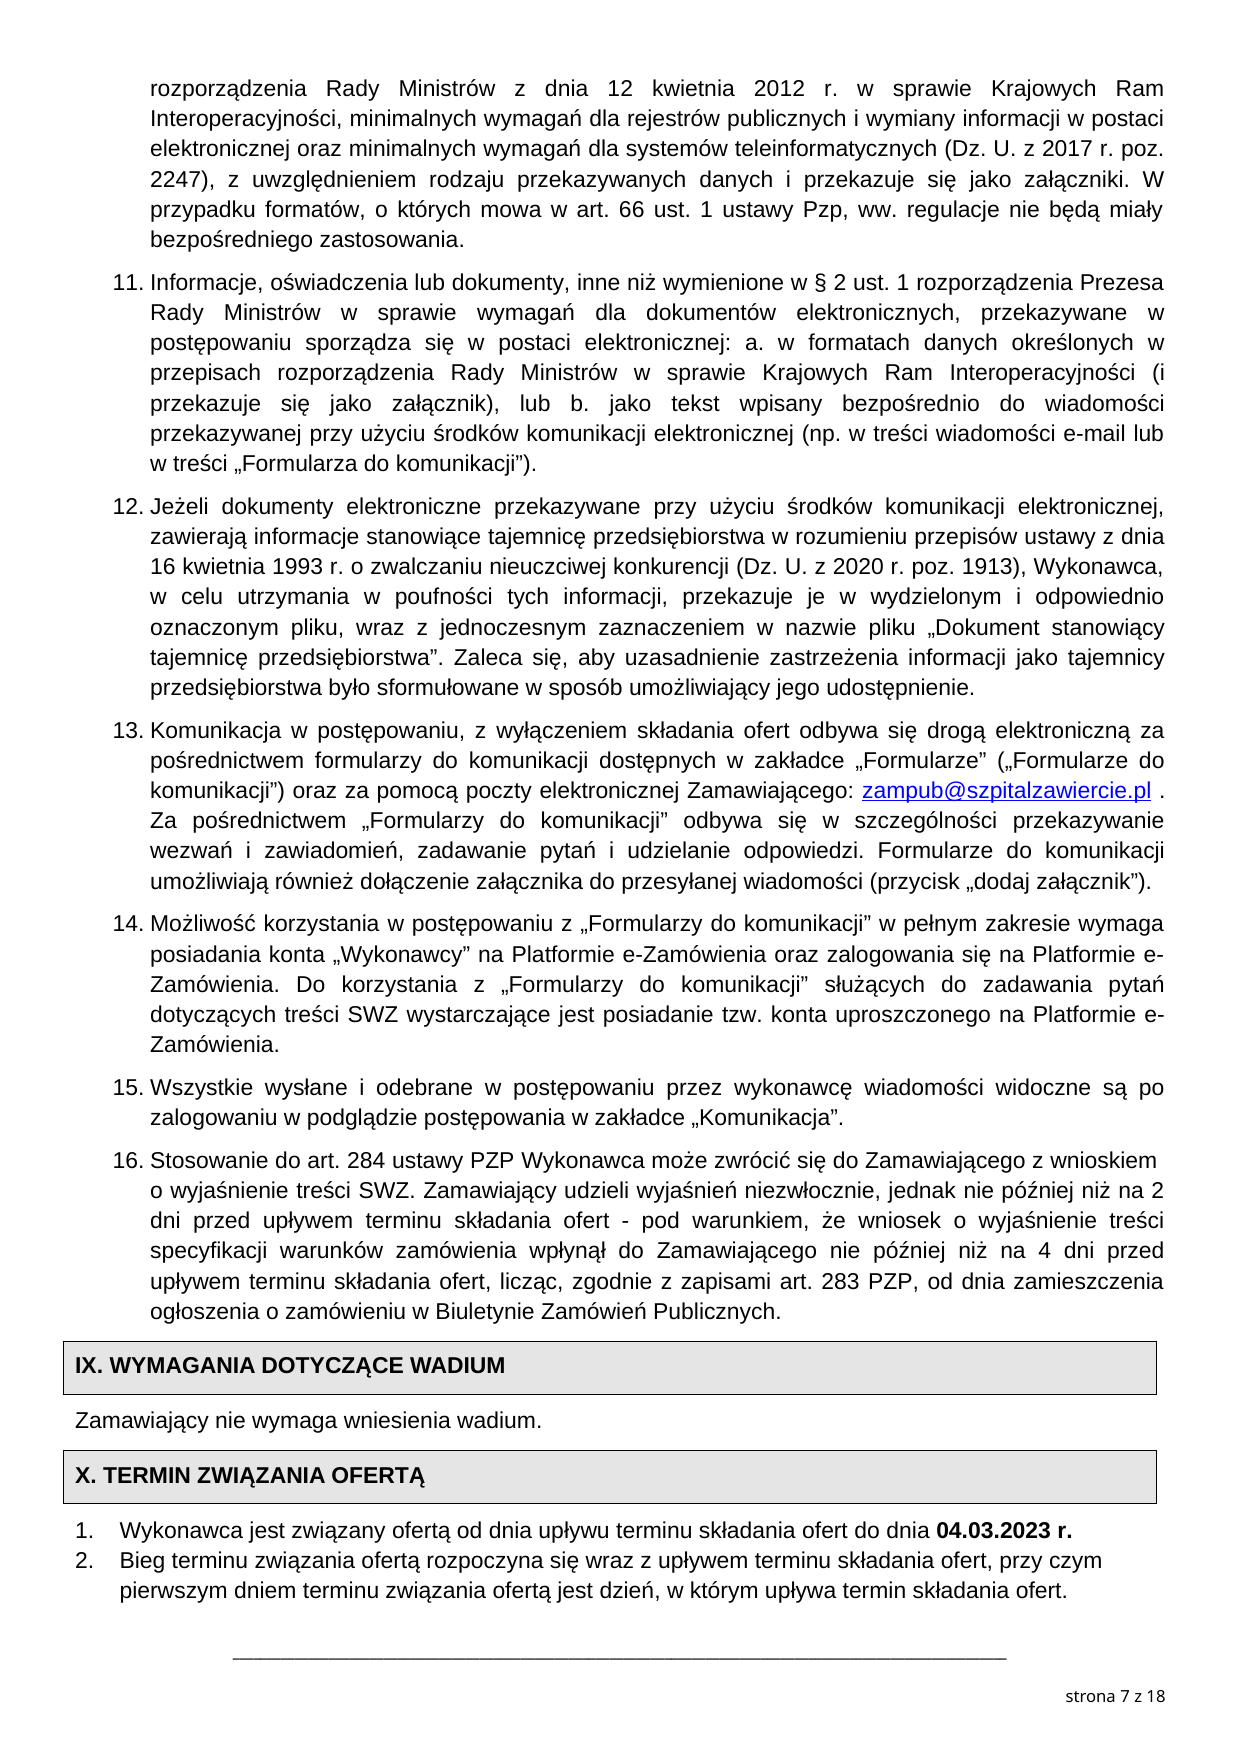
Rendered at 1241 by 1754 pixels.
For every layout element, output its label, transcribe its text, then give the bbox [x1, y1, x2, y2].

table_header X. TERMIN ZWIĄZANIA OFERTĄ [64, 1451, 1156, 1503]
text Zamawiający nie wymaga wniesienia wadium. [75, 1407, 1165, 1434]
list Stosowanie do art. 284 ustawy PZP Wykonawca może zwrócić się do Zamawiającego z wnioskiem o wyjaśnienie treści SWZ. Zamawiający udzieli wyjaśnień niezwłocznie, jednak nie później niż na 2 dni przed upływem terminu składania ofert - pod warunkiem, że wniosek o wyjaśnienie treści specyfikacji warunków zamówienia wpłynął do Zamawiającego nie później niż na 4 dni przed upływem terminu składania ofert, licząc, zgodnie z zapisami art. 283 PZP, od dnia zamieszczenia ogłoszenia o zamówieniu w Biuletynie Zamówień Publicznych. [112, 1147, 1165, 1324]
table_header IX. WYMAGANIA DOTYCZĄCE WADIUM [64, 1342, 1156, 1394]
list Wykonawca jest związany ofertą od dnia upływu terminu składania ofert do dnia 04.03.2023 r. [75, 1517, 1165, 1543]
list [112, 75, 1165, 252]
list Bieg terminu związania ofertą rozpoczyna się wraz z upływem terminu składania ofert, przy czym pierwszym dniem terminu związania ofertą jest dzień, w którym upływa termin składania ofert. [75, 1547, 1165, 1603]
list Wszystkie wysłane i odebrane w postępowaniu przez wykonawcę wiadomości widoczne są po zalogowaniu w podglądzie postępowania w zakładce „Komunikacja”. [112, 1074, 1165, 1131]
list Informacje, oświadczenia lub dokumenty, inne niż wymienione w § 2 ust. 1 rozporządzenia Prezesa Rady Ministrów w sprawie wymagań dla dokumentów elektronicznych, przekazywane w postępowaniu sporządza się w postaci elektronicznej: a. w formatach danych określonych w przepisach rozporządzenia Rady Ministrów w sprawie Krajowych Ram Interoperacyjności (i przekazuje się jako załącznik), lub b. jako tekst wpisany bezpośrednio do wiadomości przekazywanej przy użyciu środków komunikacji elektronicznej (np. w treści wiadomości e-mail lub w treści „Formularza do komunikacji”). [112, 269, 1165, 476]
list Jeżeli dokumenty elektroniczne przekazywane przy użyciu środków komunikacji elektronicznej, zawierają informacje stanowiące tajemnicę przedsiębiorstwa w rozumieniu przepisów ustawy z dnia 16 kwietnia 1993 r. o zwalczaniu nieuczciwej konkurencji (Dz. U. z 2020 r. poz. 1913), Wykonawca, w celu utrzymania w poufności tych informacji, przekazuje je w wydzielonym i odpowiednio oznaczonym pliku, wraz z jednoczesnym zaznaczeniem w nazwie pliku „Dokument stanowiący tajemnicę przedsiębiorstwa”. Zaleca się, aby uzasadnienie zastrzeżenia informacji jako tajemnicy przedsiębiorstwa było sformułowane w sposób umożliwiający jego udostępnienie. [112, 493, 1165, 700]
list Możliwość korzystania w postępowaniu z „Formularzy do komunikacji” w pełnym zakresie wymaga posiadania konta „Wykonawcy” na Platformie e-Zamówienia oraz zalogowania się na Platformie e-Zamówienia. Do korzystania z „Formularzy do komunikacji” służących do zadawania pytań dotyczących treści SWZ wystarczające jest posiadanie tzw. konta uproszczonego na Platformie e-Zamówienia. [112, 910, 1165, 1058]
list Komunikacja w postępowaniu, z wyłączeniem składania ofert odbywa się drogą elektroniczną za pośrednictwem formularzy do komunikacji dostępnych w zakładce „Formularze” („Formularze do komunikacji”) oraz za pomocą poczty elektronicznej Zamawiającego: zampub@szpitalzawiercie.pl . Za pośrednictwem „Formularzy do komunikacji” odbywa się w szczególności przekazywanie wezwań i zawiadomień, zadawanie pytań i udzielanie odpowiedzi. Formularze do komunikacji umożliwiają również dołączenie załącznika do przesyłanej wiadomości (przycisk „dodaj załącznik”). [112, 717, 1165, 894]
